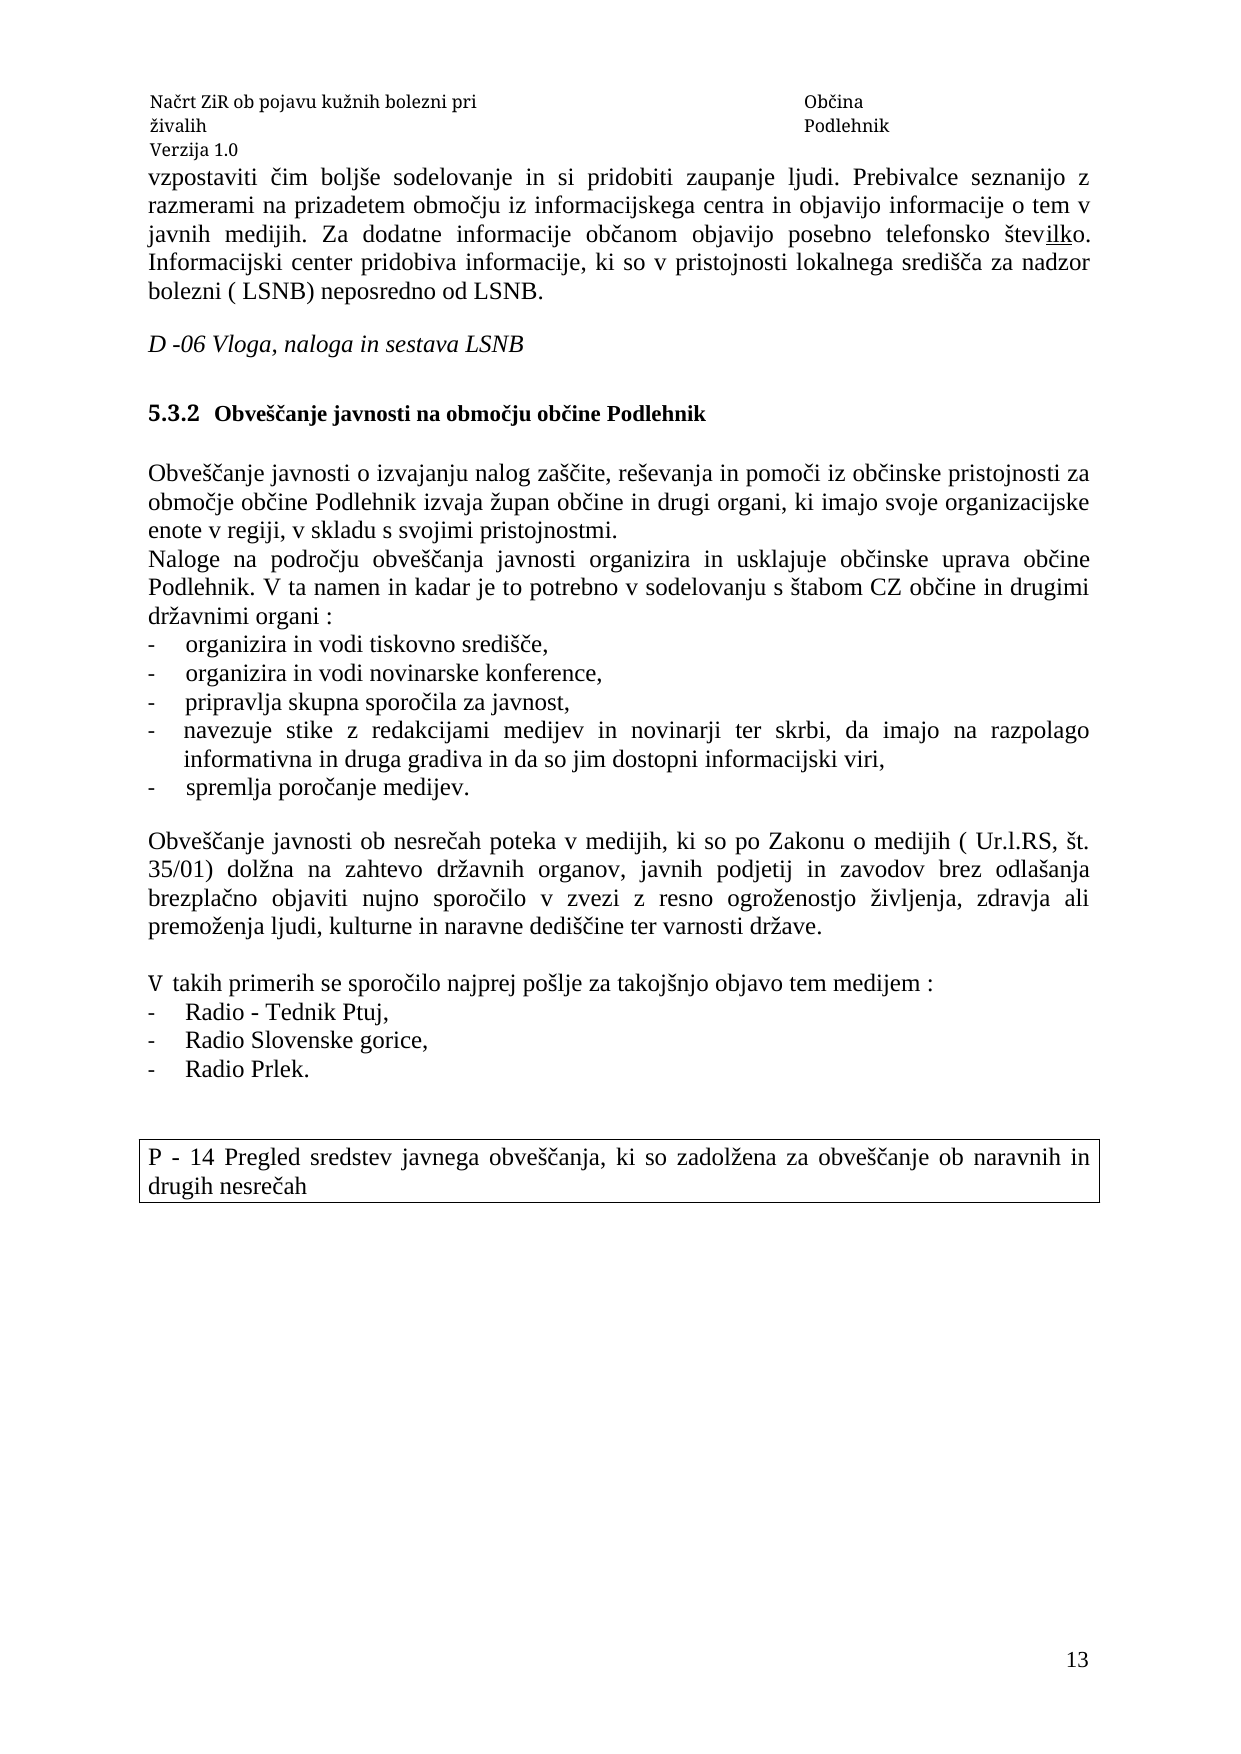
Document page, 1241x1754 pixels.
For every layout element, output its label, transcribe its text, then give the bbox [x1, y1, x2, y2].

list organizira in vodi tiskovno središče, [148, 630, 1093, 658]
list organizira in vodi novinarske konference, [148, 658, 1093, 687]
text P - 14 Pregled sredstev javnega obveščanja, ki so zadolžena za obveščanje ob naravnih in drugih nesrečah [140, 1140, 1099, 1202]
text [148, 162, 1091, 305]
list pripravlja skupna sporočila za javnost, [148, 687, 1093, 716]
text Naloge na področju obveščanja javnosti organizira in usklajuje občinske uprava občine Podlehnik. V ta namen in kadar je to potrebno v sodelovanju s štabom CZ občine in drugimi državnimi organi : [148, 544, 1091, 630]
text Obveščanje javnosti o izvajanju nalog zaščite, reševanja in pomoči iz občinske pristojnosti za območje občine Podlehnik izvaja župan občine in drugi organi, ki imajo svoje organizacijske enote v regiji, v skladu s svojimi pristojnostmi. [148, 459, 1091, 544]
list Radio - Tednik Ptuj, [148, 997, 1093, 1026]
list spremlja poročanje medijev. [148, 773, 1093, 801]
list Radio Slovenske gorice, [148, 1026, 1093, 1054]
list Radio Prlek. [148, 1054, 1093, 1083]
list Obveščanje javnosti na območju občine Podlehnik [148, 403, 1093, 426]
list navezuje stike z redakcijami medijev in novinarji ter skrbi, da imajo na razpolago informativna in druga gradiva in da so jim dostopni informacijski viri, [148, 716, 1091, 773]
text Obveščanje javnosti ob nesrečah poteka v medijih, ki so po Zakonu o medijih ( Ur.l.RS, št. 35/01) dolžna na zahtevo državnih organov, javnih podjetij in zavodov brez odlašanja brezplačno objaviti nujno sporočilo v zvezi z resno ogroženostjo življenja, zdravja ali premoženja ljudi, kulturne in naravne dediščine ter varnosti države. [148, 826, 1091, 940]
list takih primerih se sporočilo najprej pošlje za takojšnjo objavo tem medijem : [148, 969, 1093, 997]
text D -06 Vloga, naloga in sestava LSNB [148, 334, 1093, 357]
